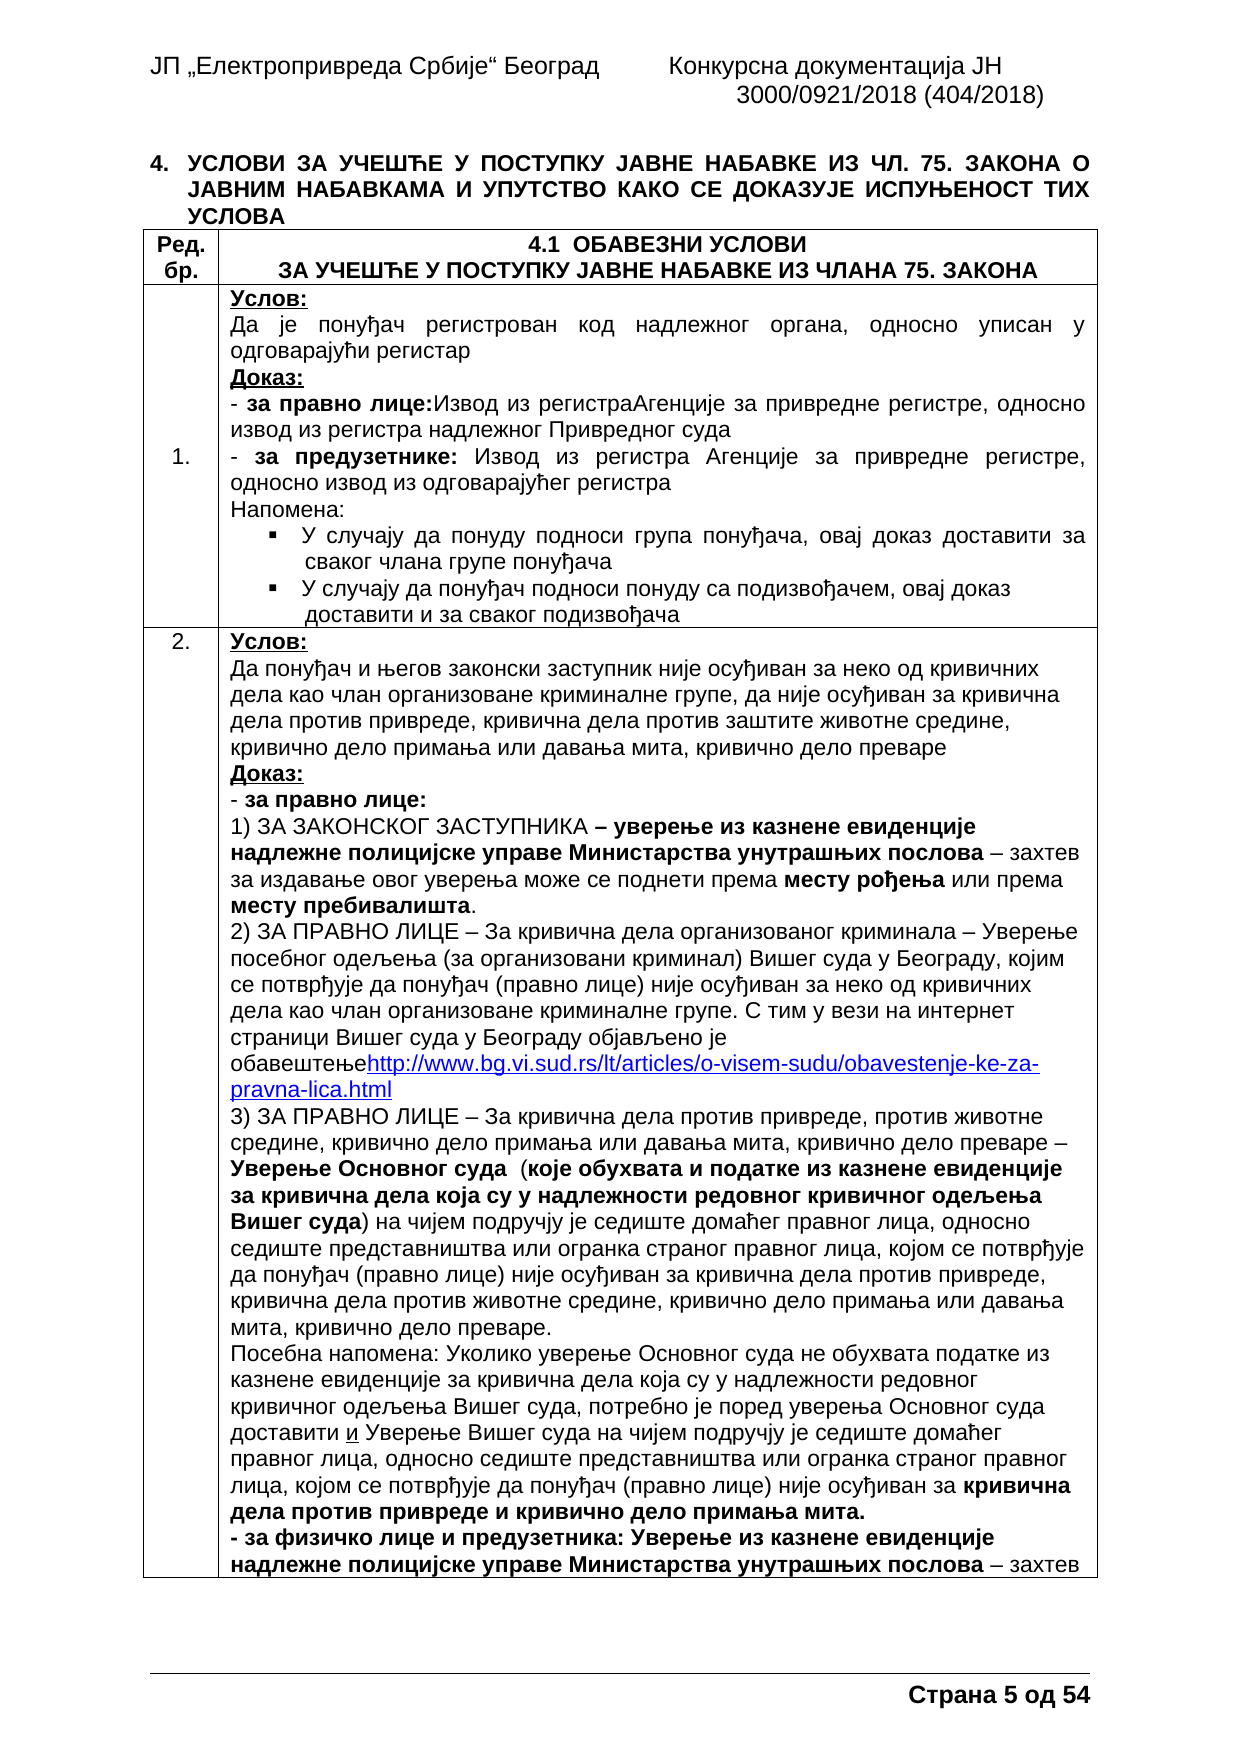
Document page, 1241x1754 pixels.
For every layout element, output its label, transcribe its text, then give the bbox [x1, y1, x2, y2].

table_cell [219, 628, 1097, 1577]
table_header 4.1 ОБАВЕЗНИ УСЛОВИ ЗА УЧЕШЋЕ У ПОСТУПКУ ЈАВНЕ НАБАВКЕ ИЗ ЧЛАНА 75. ЗАКОНА [219, 230, 1097, 284]
table_cell 2. [144, 628, 218, 1577]
subtitle УСЛОВИ ЗА УЧЕШЋЕ У ПОСТУПКУ ЈАВНЕ НАБАВКЕ ИЗ ЧЛ. 75. ЗАКОНА О ЈАВНИМ НАБАВКАМА И УПУТСТВО КАКО СЕ ДОКАЗУЈЕ ИСПУЊЕНОСТ ТИХ УСЛОВА [150, 150, 1090, 229]
table_cell Услов: Да је понуђач регистрован код надлежног органа, односно уписан у одговарајући регистар Доказ: - за правно лице:Извод из регистраАгенције за привредне регистре, односно извод из регистра надлежног Привредног суда - за предузетнике: Извод из регистра Агенције за привредне регистре, односно извод из одговарајућег регистра Напомена: У случају да понуду подноси група понуђача, овај доказ доставити за сваког члана групе понуђача У случају да понуђач подноси понуду са подизвођачем, овај доказ доставити и за сваког подизвођача [219, 285, 1097, 627]
table_cell 1. [144, 285, 218, 627]
table_header Ред. бр. [144, 230, 218, 284]
